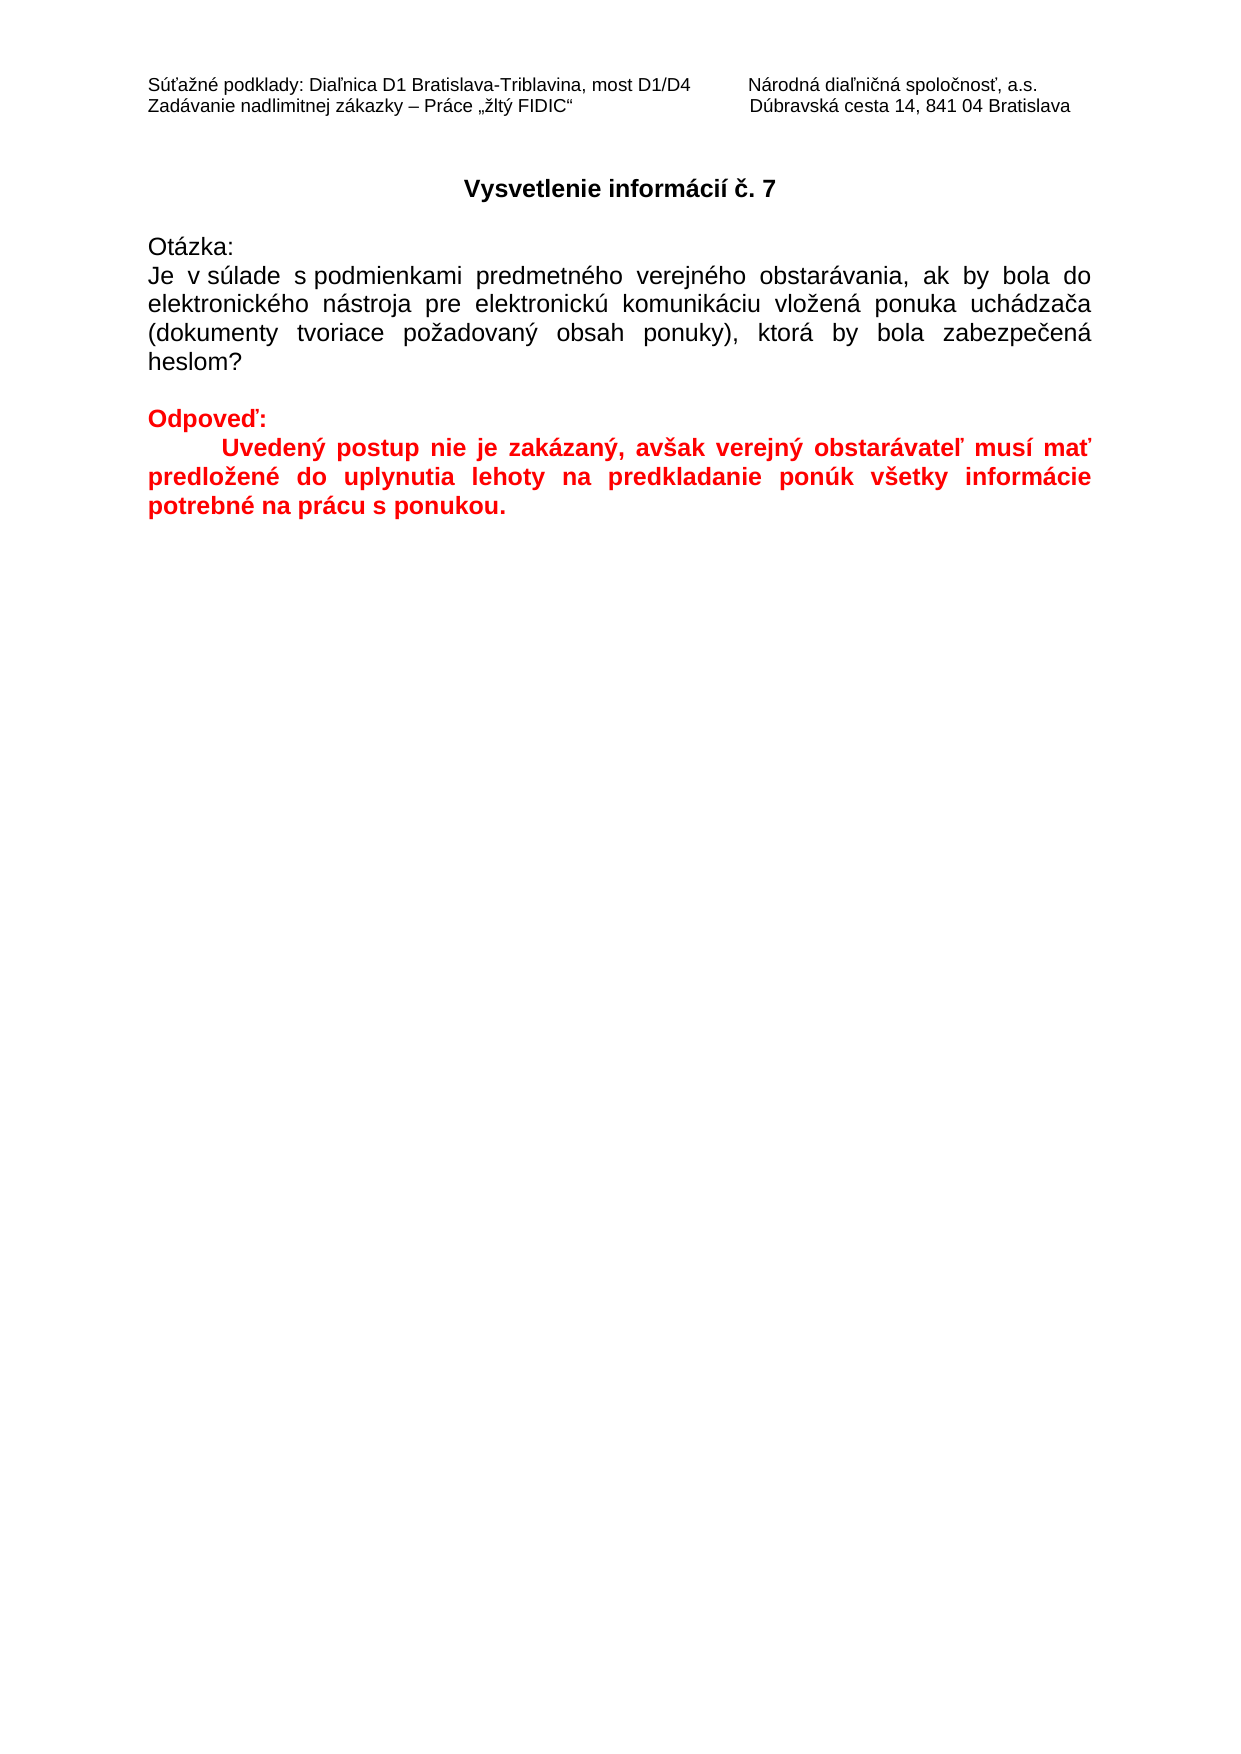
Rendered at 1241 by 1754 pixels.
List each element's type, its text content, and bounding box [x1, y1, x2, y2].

text Je v súlade s podmienkami predmetného verejného obstarávania, ak by bola do elektronického nástroja pre elektronickú komunikáciu vložená ponuka uchádzača (dokumenty tvoriace požadovaný obsah ponuky), ktorá by bola zabezpečená heslom? [148, 261, 1093, 376]
text Otázka: [148, 232, 1093, 261]
text Vysvetlenie informácií č. 7 [148, 174, 1093, 203]
text Uvedený postup nie je zakázaný, avšak verejný obstarávateľ musí mať predložené do uplynutia lehoty na predkladanie ponúk všetky informácie potrebné na prácu s ponukou. [148, 433, 1093, 519]
text Odpoveď: [148, 404, 1093, 433]
